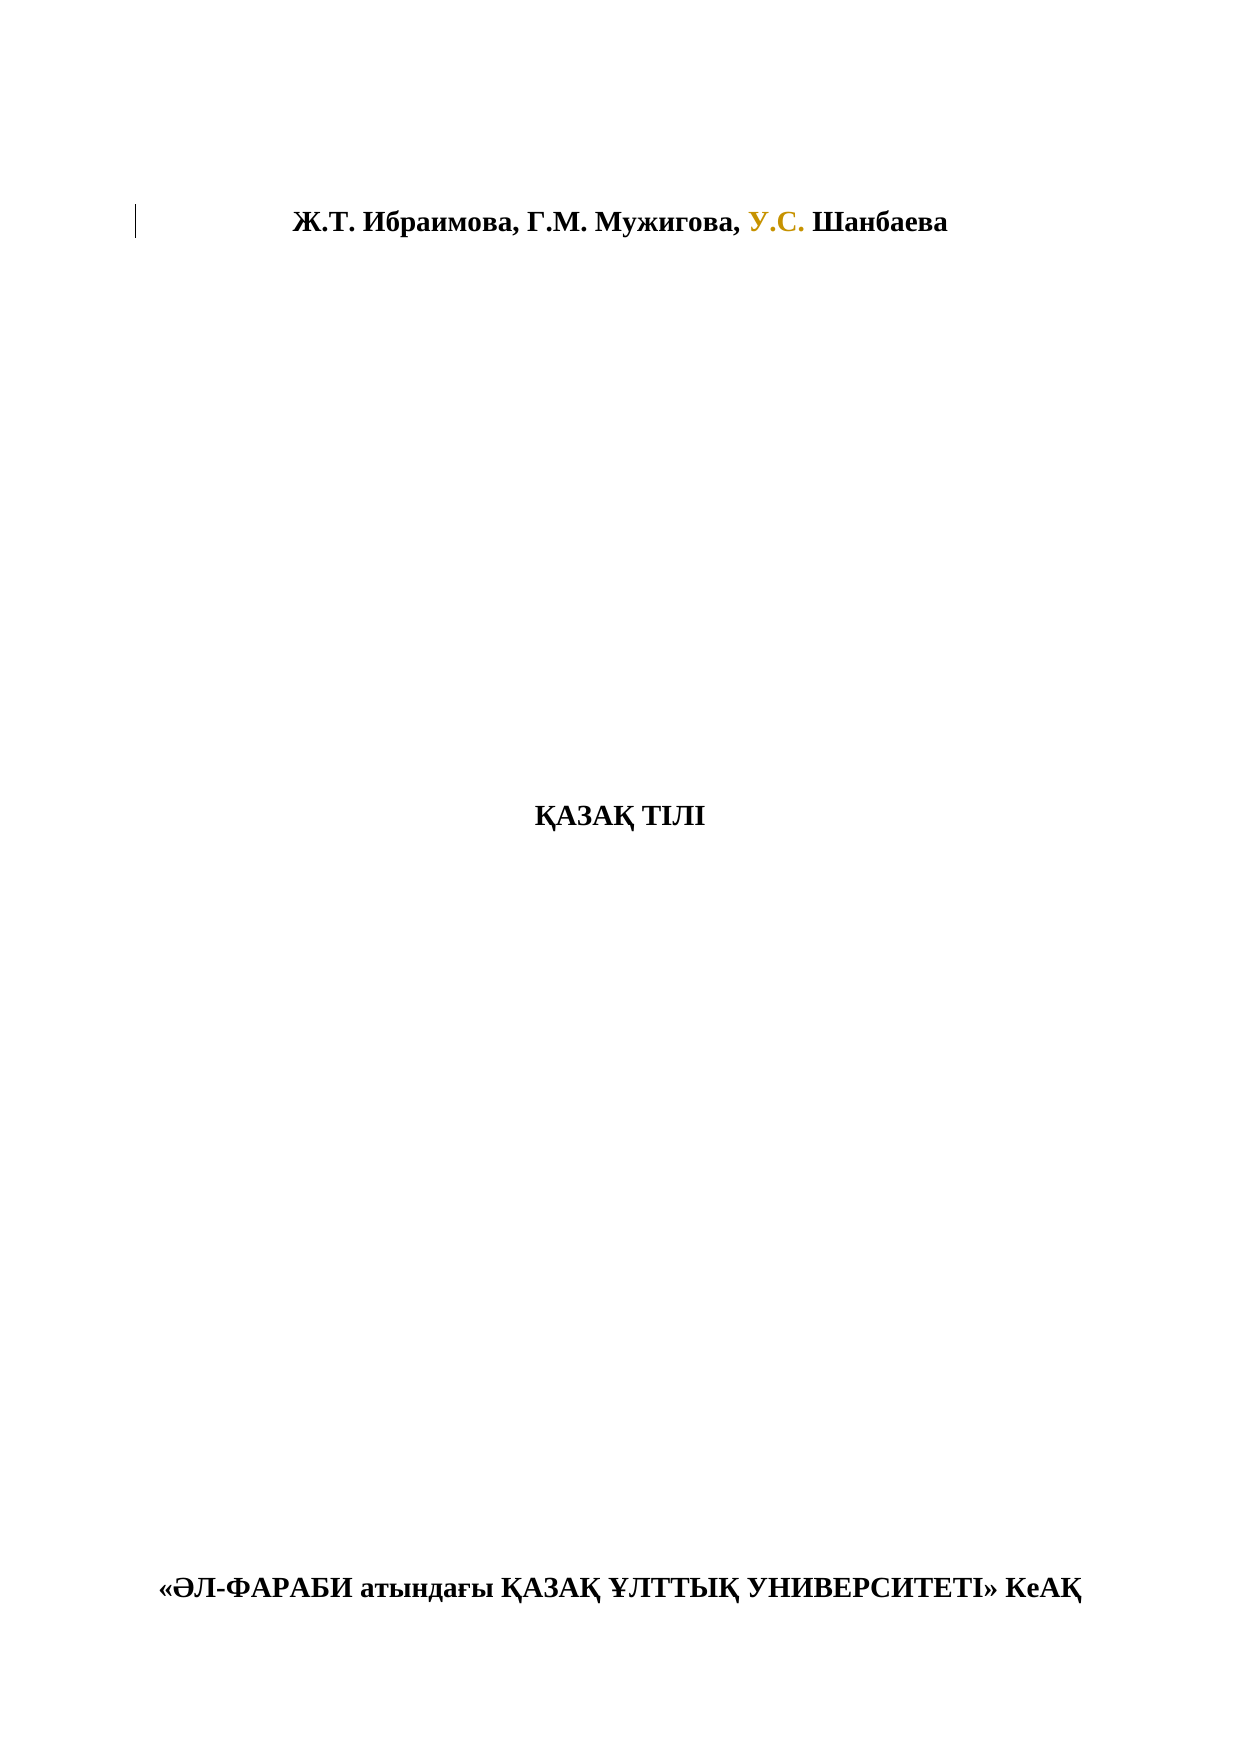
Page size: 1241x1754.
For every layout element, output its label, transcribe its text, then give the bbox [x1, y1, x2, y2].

text Ж.Т. Ибраимова, Г.М. Мужигова, У.С. Шанбаева [150, 204, 1090, 238]
text ҚАЗАҚ ТІЛІ [150, 798, 1090, 832]
text «ӘЛ-ФАРАБИ атындағы ҚАЗАҚ ҰЛТТЫҚ УНИВЕРСИТЕТІ» КеАҚ [150, 1570, 1090, 1603]
